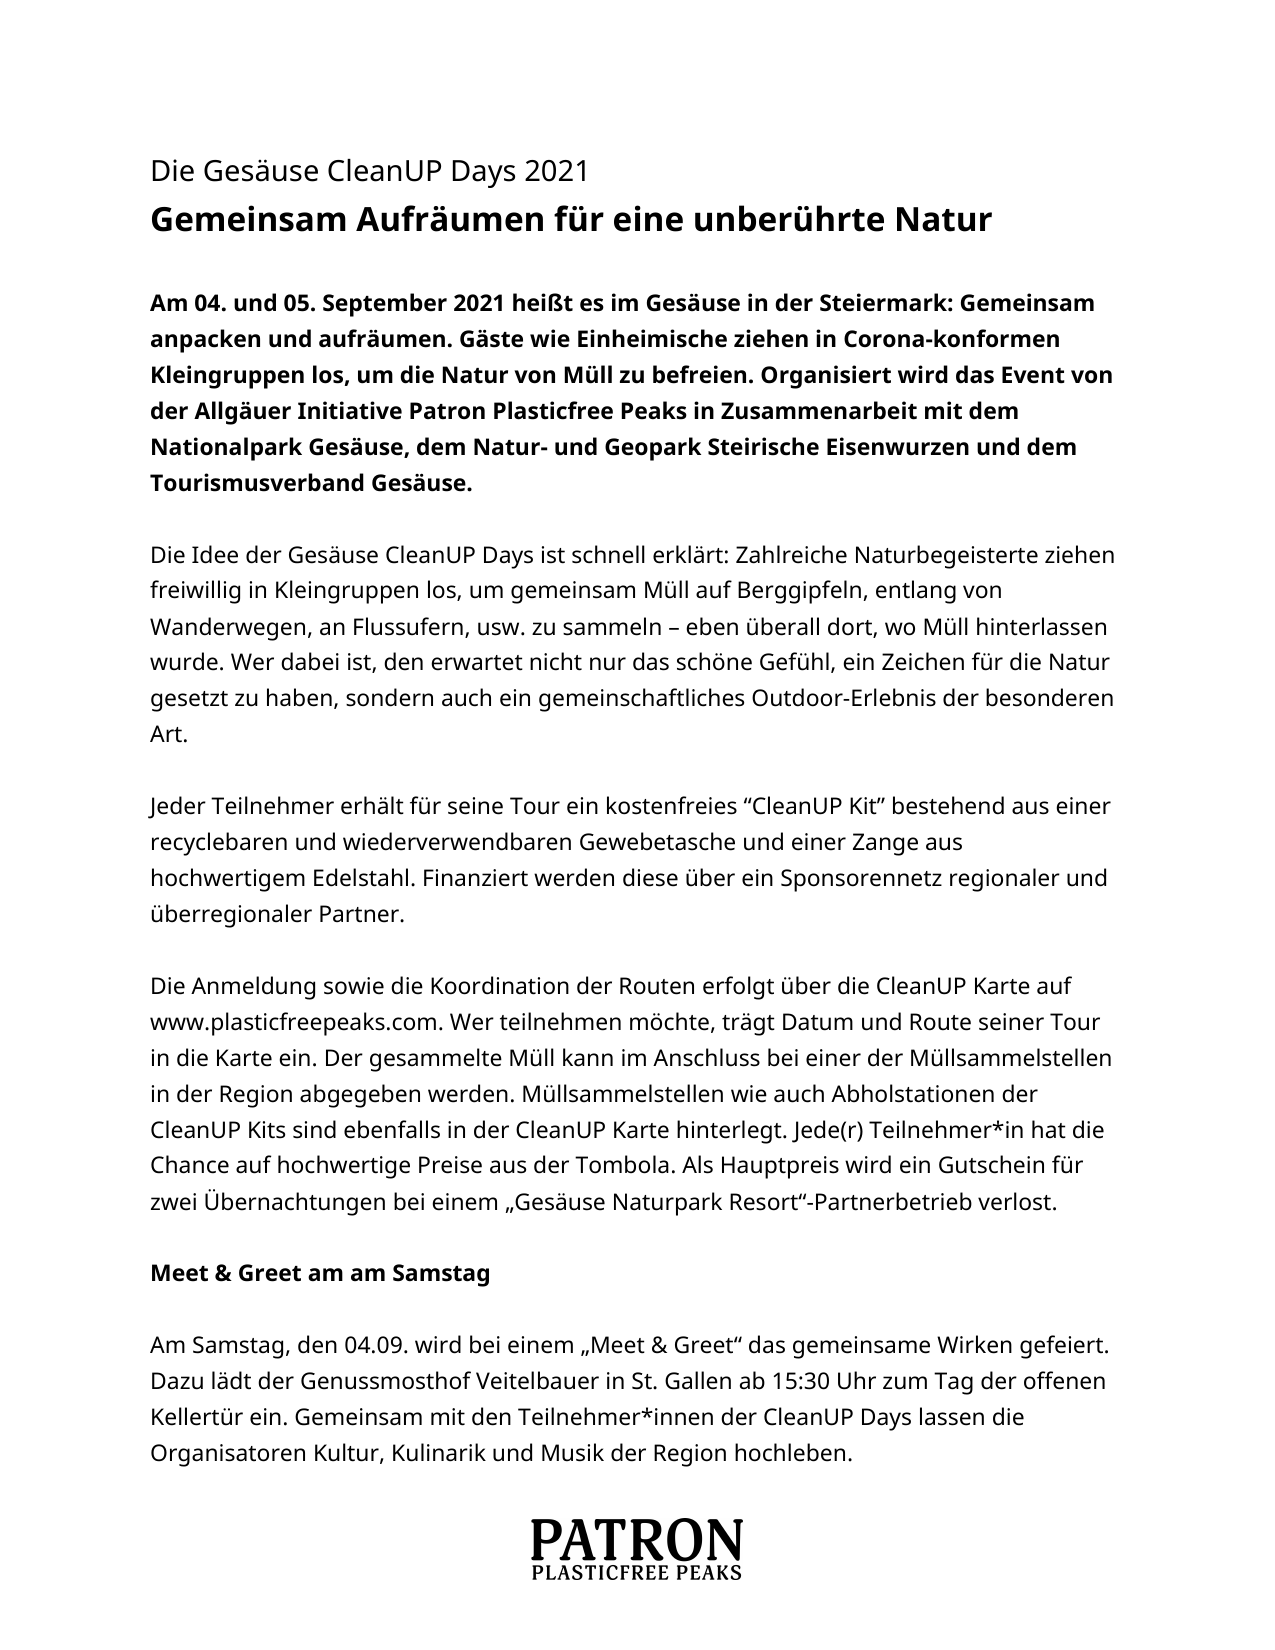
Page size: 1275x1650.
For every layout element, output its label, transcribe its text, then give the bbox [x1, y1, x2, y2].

picture [531, 1518, 743, 1580]
text Gemeinsam Aufräumen für eine unberührte Natur [150, 196, 1125, 241]
text Meet & Greet am am Samstag [150, 1257, 1125, 1288]
text Die Idee der Gesäuse CleanUP Days ist schnell erklärt: Zahlreiche Naturbegeisterte ziehen freiwillig in Kleingruppen los, um gemeinsam Müll auf Berggipfeln, entlang von Wanderwegen, an Flussufern, usw. zu sammeln – eben überall dort, wo Müll hinterlassen wurde. Wer dabei ist, den erwartet nicht nur das schöne Gefühl, ein Zeichen für die Natur gesetzt zu haben, sondern auch ein gemeinschaftliches Outdoor-Erlebnis der besonderen Art. [150, 538, 1125, 749]
text Jeder Teilnehmer erhält für seine Tour ein kostenfreies “CleanUP Kit” bestehend aus einer recyclebaren und wiederverwendbaren Gewebetasche und einer Zange aus hochwertigem Edelstahl. Finanziert werden diese über ein Sponsorennetz regionaler und überregionaler Partner. [150, 790, 1125, 929]
text Am Samstag, den 04.09. wird bei einem „Meet & Greet“ das gemeinsame Wirken gefeiert. Dazu lädt der Genussmosthof Veitelbauer in St. Gallen ab 15:30 Uhr zum Tag der offenen Kellertür ein. Gemeinsam mit den Teilnehmer*innen der CleanUP Days lassen die Organisatoren Kultur, Kulinarik und Musik der Region hochleben. [150, 1329, 1125, 1468]
text Am 04. und 05. September 2021 heißt es im Gesäuse in der Steiermark: Gemeinsam anpacken und aufräumen. Gäste wie Einheimische ziehen in Corona-konformen Kleingruppen los, um die Natur von Müll zu befreien. Organisiert wird das Event von der Allgäuer Initiative Patron Plasticfree Peaks in Zusammenarbeit mit dem Nationalpark Gesäuse, dem Natur- und Geopark Steirische Eisenwurzen und dem Tourismusverband Gesäuse. [150, 287, 1125, 498]
text Die Gesäuse CleanUP Days 2021 [150, 150, 1125, 190]
text Die Anmeldung sowie die Koordination der Routen erfolgt über die CleanUP Karte auf www.plasticfreepeaks.com. Wer teilnehmen möchte, trägt Datum und Route seiner Tour in die Karte ein. Der gesammelte Müll kann im Anschluss bei einer der Müllsammelstellen in der Region abgegeben werden. Müllsammelstellen wie auch Abholstationen der CleanUP Kits sind ebenfalls in der CleanUP Karte hinterlegt. Jede(r) Teilnehmer*in hat die Chance auf hochwertige Preise aus der Tombola. Als Hauptpreis wird ein Gutschein für zwei Übernachtungen bei einem „Gesäuse Naturpark Resort“-Partnerbetrieb verlost. [150, 970, 1125, 1217]
